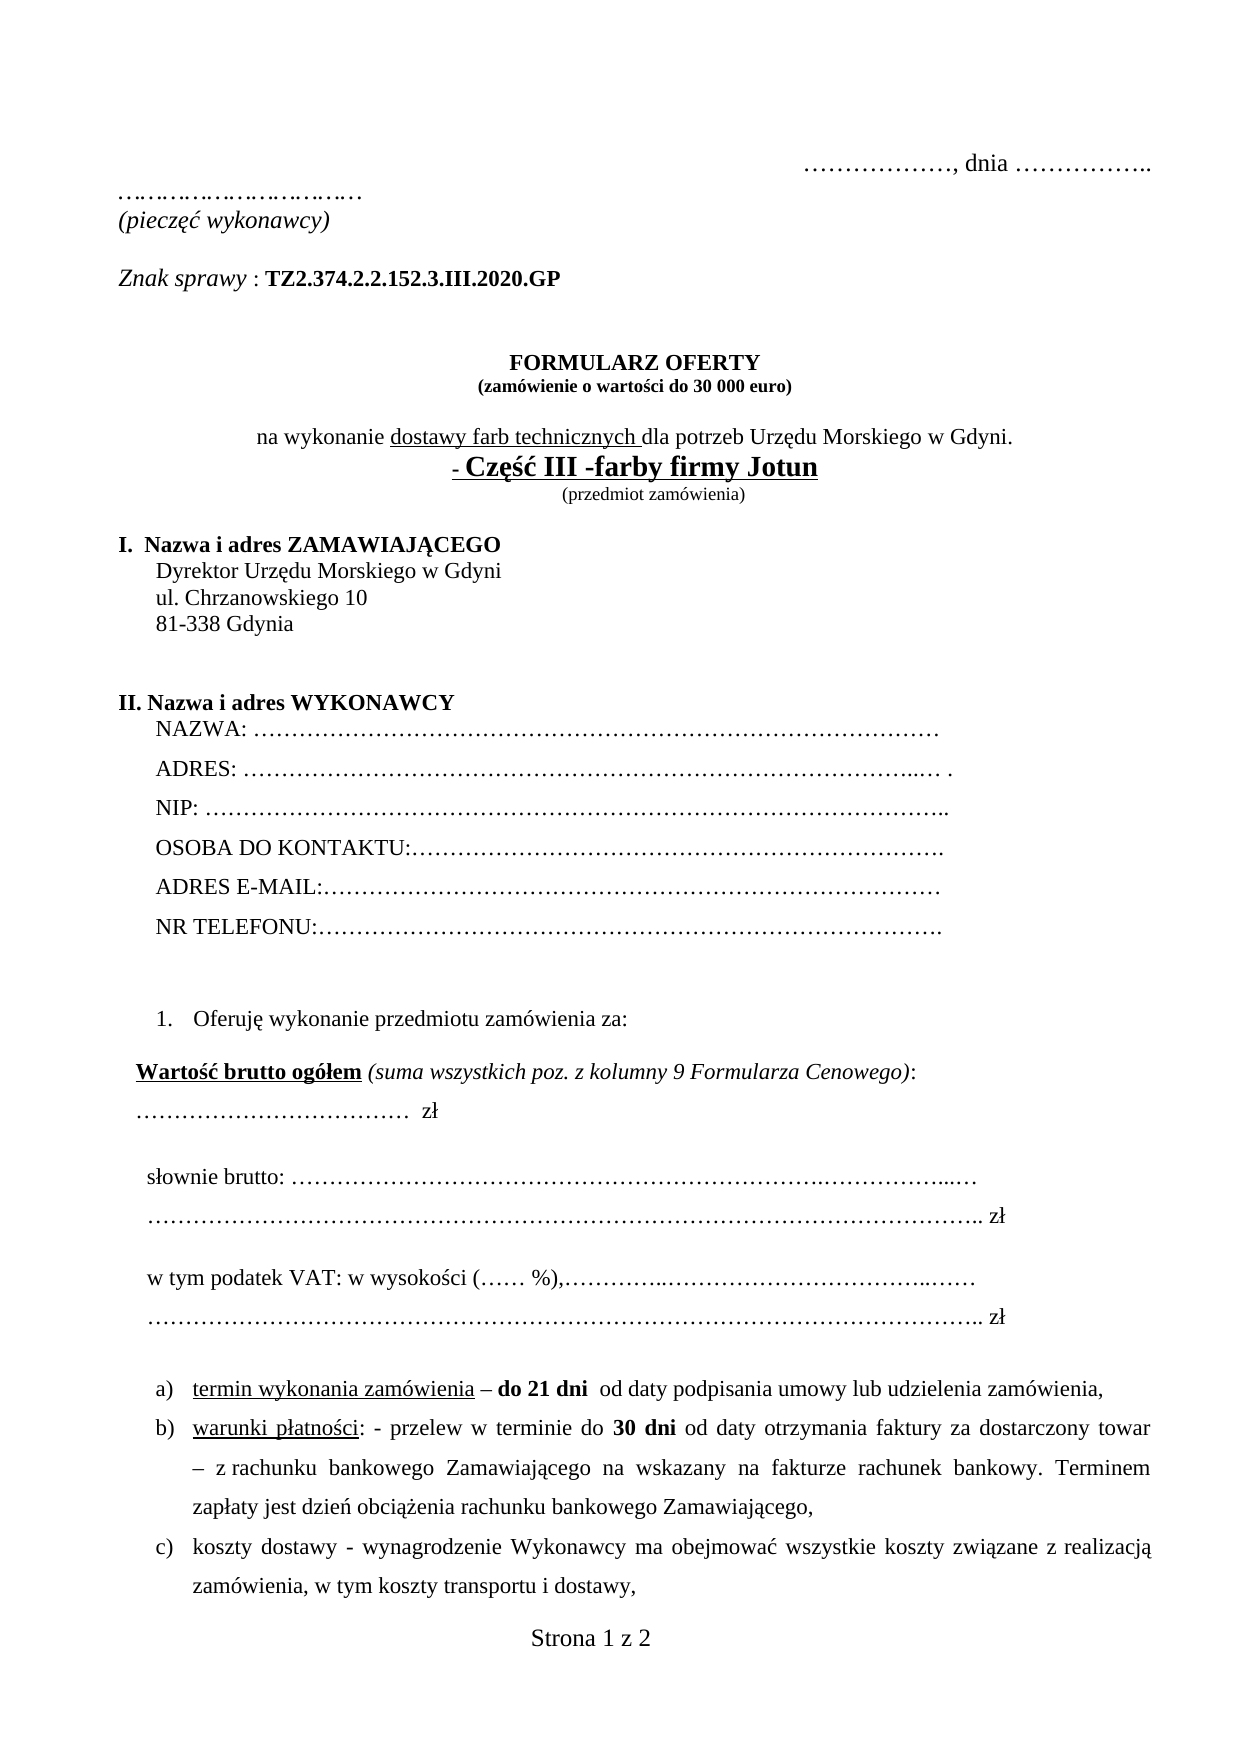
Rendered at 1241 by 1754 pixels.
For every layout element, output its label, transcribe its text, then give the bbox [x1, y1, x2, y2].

text - Część III -farby firmy Jotun [118, 449, 1152, 483]
text ul. Chrzanowskiego 10 [156, 584, 1152, 610]
text Wartość brutto ogółem (suma wszystkich poz. z kolumny 9 Formularza Cenowego): [118, 1058, 1152, 1084]
text 81-338 Gdynia [156, 610, 1152, 636]
text ……………………………………………………………………………………………….. zł [118, 1303, 1152, 1329]
list NR TELEFONU:………………………………………………………………………. [155, 913, 1152, 939]
text (pieczęć wykonawcy) [118, 205, 1152, 234]
text …………………………… [118, 176, 1152, 205]
text słownie brutto: …………………………………………………………….……………...… [118, 1163, 1152, 1189]
text NAZWA: ……………………………………………………………………………… [155, 716, 1152, 742]
list ADRES E-MAIL:……………………………………………………………………… [155, 873, 1152, 900]
text ……………………………………………………………………………………………….. zł [118, 1203, 1152, 1229]
list termin wykonania zamówienia – do 21 dni od daty podpisania umowy lub udzielenia zamówienia, [155, 1375, 1152, 1401]
text I. Nazwa i adres ZAMAWIAJĄCEGO [118, 531, 1152, 557]
list koszty dostawy - wynagrodzenie Wykonawcy ma obejmować wszystkie koszty związane z realizacją zamówienia, w tym koszty transportu i dostawy, [155, 1533, 1152, 1599]
text FORMULARZ OFERTY [118, 349, 1152, 375]
text ……………………………… zł [118, 1097, 1152, 1124]
text ………………, dnia …………….. [118, 148, 1152, 176]
list warunki płatności: - przelew w terminie do 30 dni od daty otrzymania faktury za dostarczony towar – z rachunku bankowego Zamawiającego na wskazany na fakturze rachunek bankowy. Terminem zapłaty jest dzień obciążenia rachunku bankowego Zamawiającego, [155, 1414, 1152, 1520]
list OSOBA DO KONTAKTU:……………………………………………………………. [155, 834, 1152, 860]
text w tym podatek VAT: w wysokości (…… %),…………..……………………………..…… [118, 1264, 1152, 1290]
text Dyrektor Urzędu Morskiego w Gdyni [156, 557, 1152, 584]
list Oferuję wykonanie przedmiotu zamówienia za: [156, 1005, 1152, 1031]
text na wykonanie dostawy farb technicznych dla potrzeb Urzędu Morskiego w Gdyni. [118, 423, 1152, 449]
text ADRES: ……………………………………………………………………………..… . NIP: …………………………………………………………………………………….. [155, 755, 1152, 821]
text (przedmiot zamówienia) [118, 483, 1152, 505]
text II. Nazwa i adres WYKONAWCY [118, 689, 1152, 716]
text (zamówienie o wartości do 30 000 euro) [118, 375, 1152, 397]
text Znak sprawy : TZ2.374.2.2.152.3.III.2020.GP [118, 263, 1152, 291]
